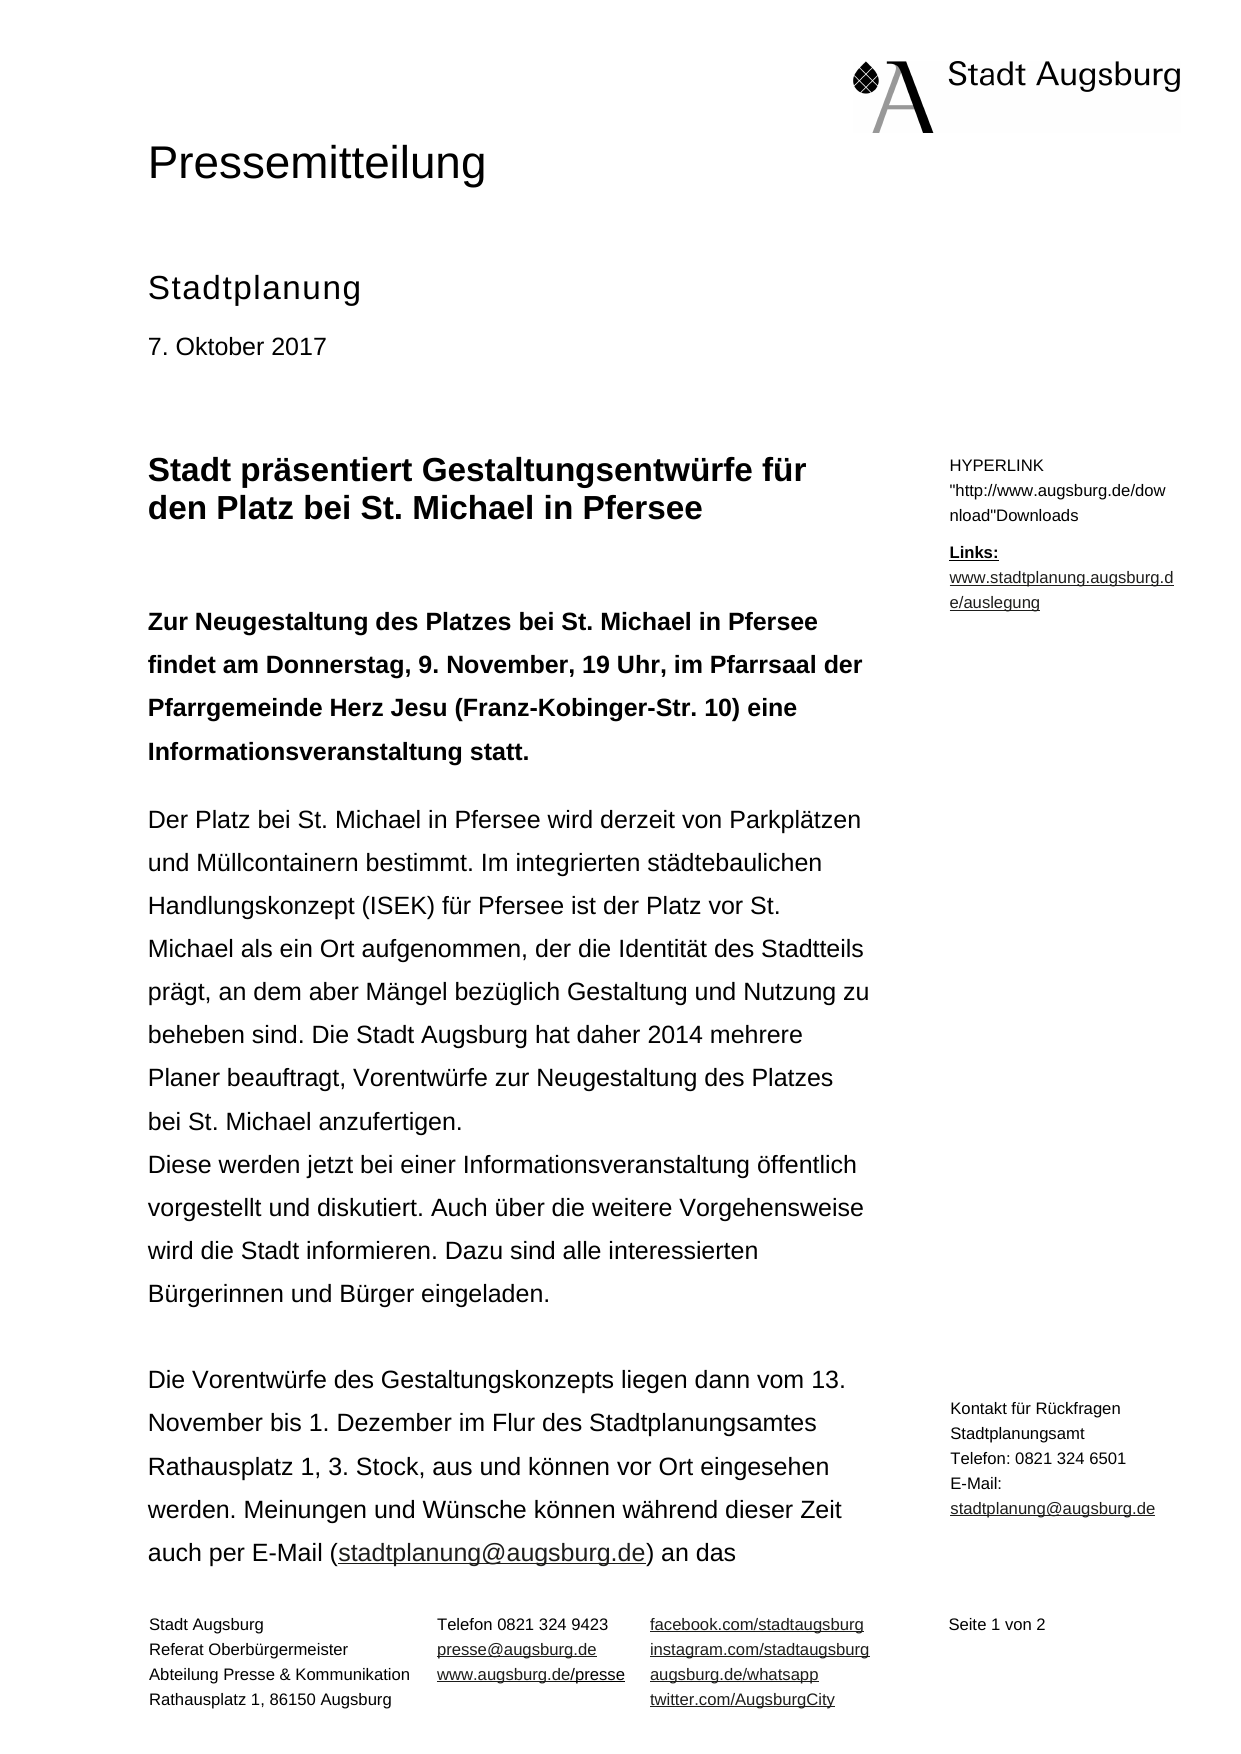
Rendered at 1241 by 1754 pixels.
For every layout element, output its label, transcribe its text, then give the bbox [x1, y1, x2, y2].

subtitle Stadt präsentiert Gestaltungsentwürfe für den Platz bei St. Michael in Pfersee [148, 450, 874, 527]
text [148, 1365, 874, 1567]
picture [852, 61, 1181, 133]
text Zur Neugestaltung des Platzes bei St. Michael in Pfersee findet am Donnerstag, 9. November, 19 Uhr, im Pfarrsaal der Pfarrgemeinde Herz Jesu (Franz-Kobinger-Str. 10) eine Informationsveranstaltung statt. [148, 607, 876, 765]
text Der Platz bei St. Michael in Pfersee wird derzeit von Parkplätzen und Müllcontainern bestimmt. Im integrierten städtebaulichen Handlungskonzept (ISEK) für Pfersee ist der Platz vor St. Michael als ein Ort aufgenommen, der die Identität des Stadtteils prägt, an dem aber Mängel bezüglich Gestaltung und Nutzung zu beheben sind. Die Stadt Augsburg hat daher 2014 mehrere Planer beauftragt, Vorentwürfe zur Neugestaltung des Platzes bei St. Michael anzufertigen. [148, 805, 874, 1135]
text Diese werden jetzt bei einer Informationsveranstaltung öffentlich vorgestellt und diskutiert. Auch über die weitere Vorgehensweise wird die Stadt informieren. Dazu sind alle interessierten Bürgerinnen und Bürger eingeladen. [148, 1150, 874, 1308]
